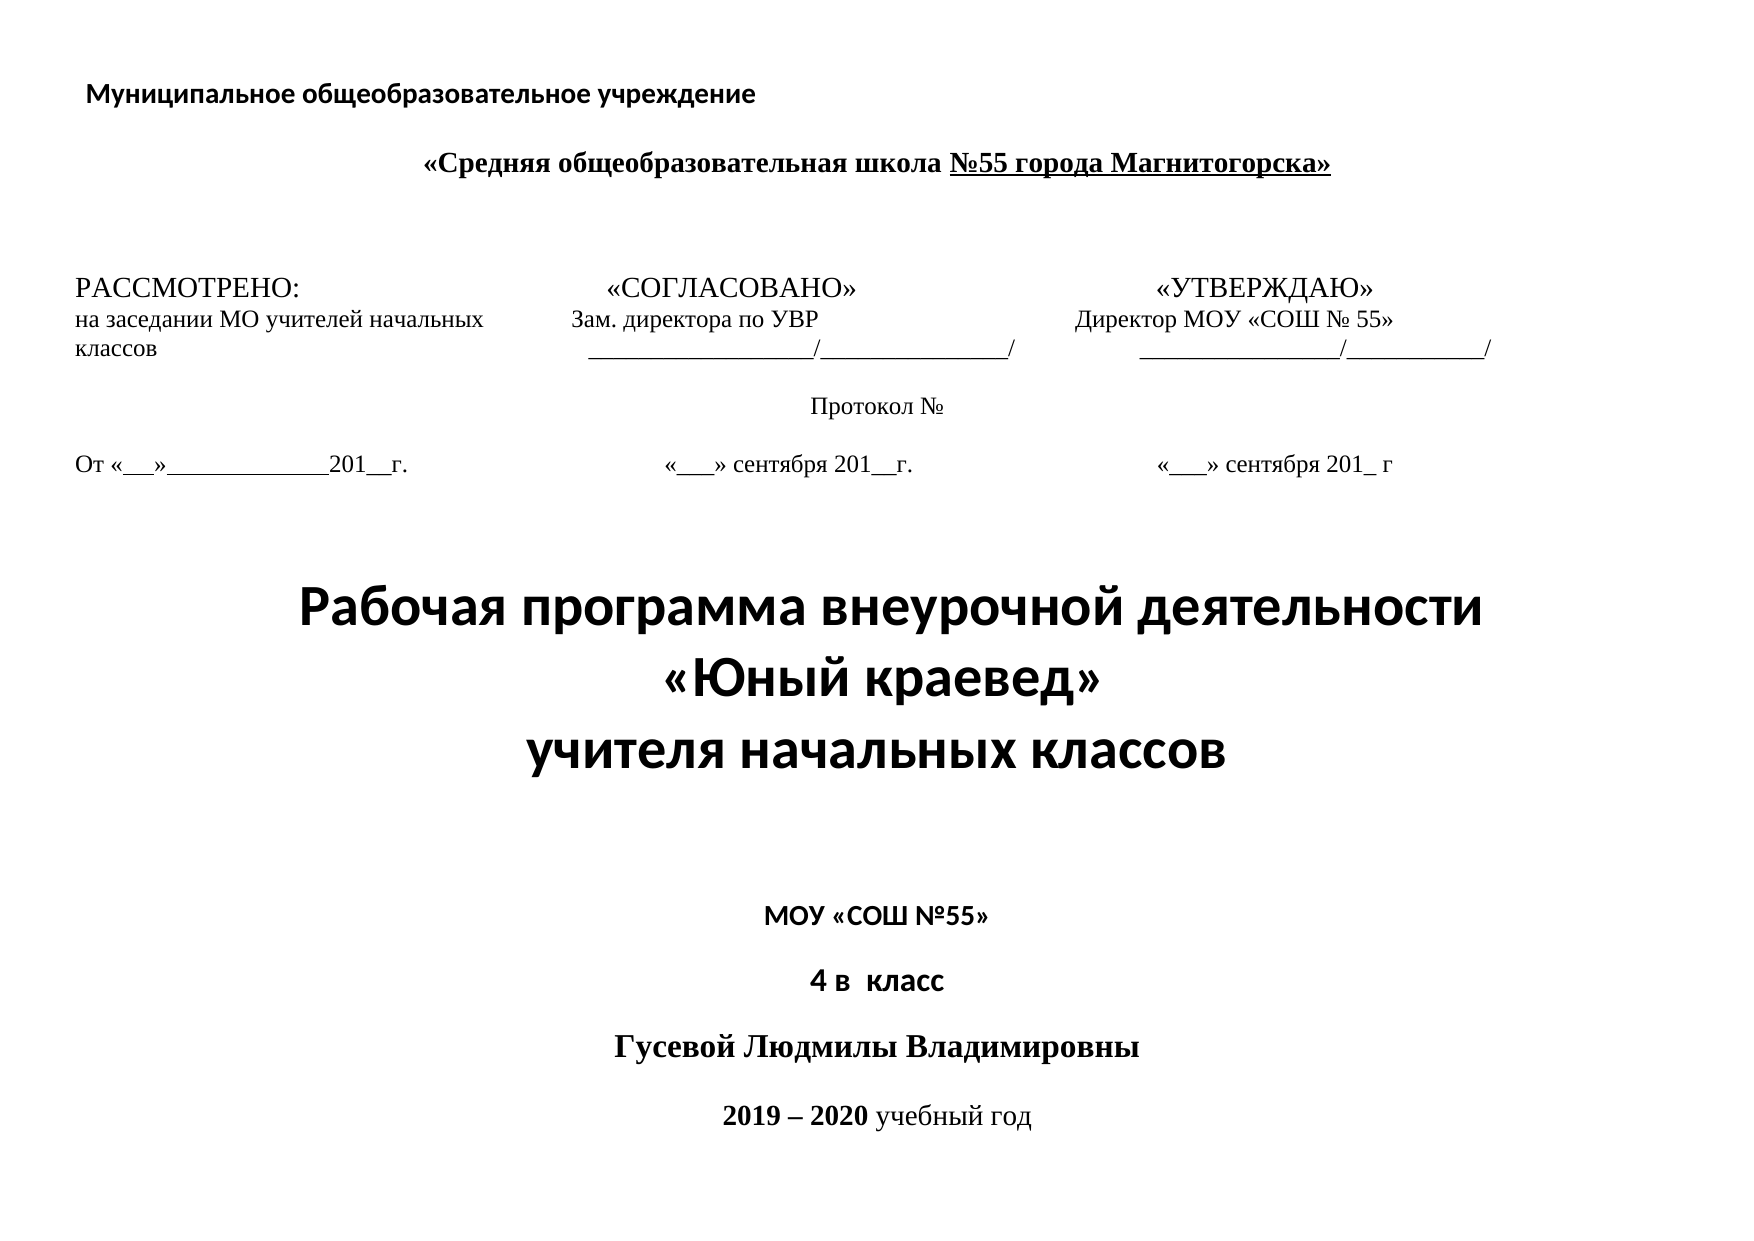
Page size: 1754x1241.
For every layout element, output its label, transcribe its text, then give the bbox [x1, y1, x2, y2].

text РАССМОТРЕНО: «СОГЛАСОВАНО» «УТВЕРЖДАЮ» [75, 271, 1679, 304]
list Муниципальное общеобразовательное учреждение [75, 75, 1679, 111]
text От « » 201__г. «___» сентября 201__г. «___» сентября 201_ г [75, 449, 1679, 477]
text на заседании МО учителей начальных Зам. директора по УВР Директор МОУ «СОШ № 55» [75, 304, 1679, 333]
text «Средняя общеобразовательная школа №55 города Магнитогорска» [75, 145, 1679, 179]
text учителя начальных классов [75, 711, 1679, 783]
text Рабочая программа внеурочной деятельности [75, 569, 1679, 640]
text классов __________________/_______________/ ________________/___________/ [75, 333, 1679, 362]
text 2019 – 2020 учебный год [75, 1098, 1679, 1132]
text МОУ «СОШ №55» [75, 897, 1679, 932]
text Гусевой Людмилы Владимировны [75, 1026, 1679, 1064]
text Протокол № [75, 391, 1679, 419]
text 4 в класс [75, 958, 1679, 999]
text «Юный краевед» [75, 640, 1679, 711]
